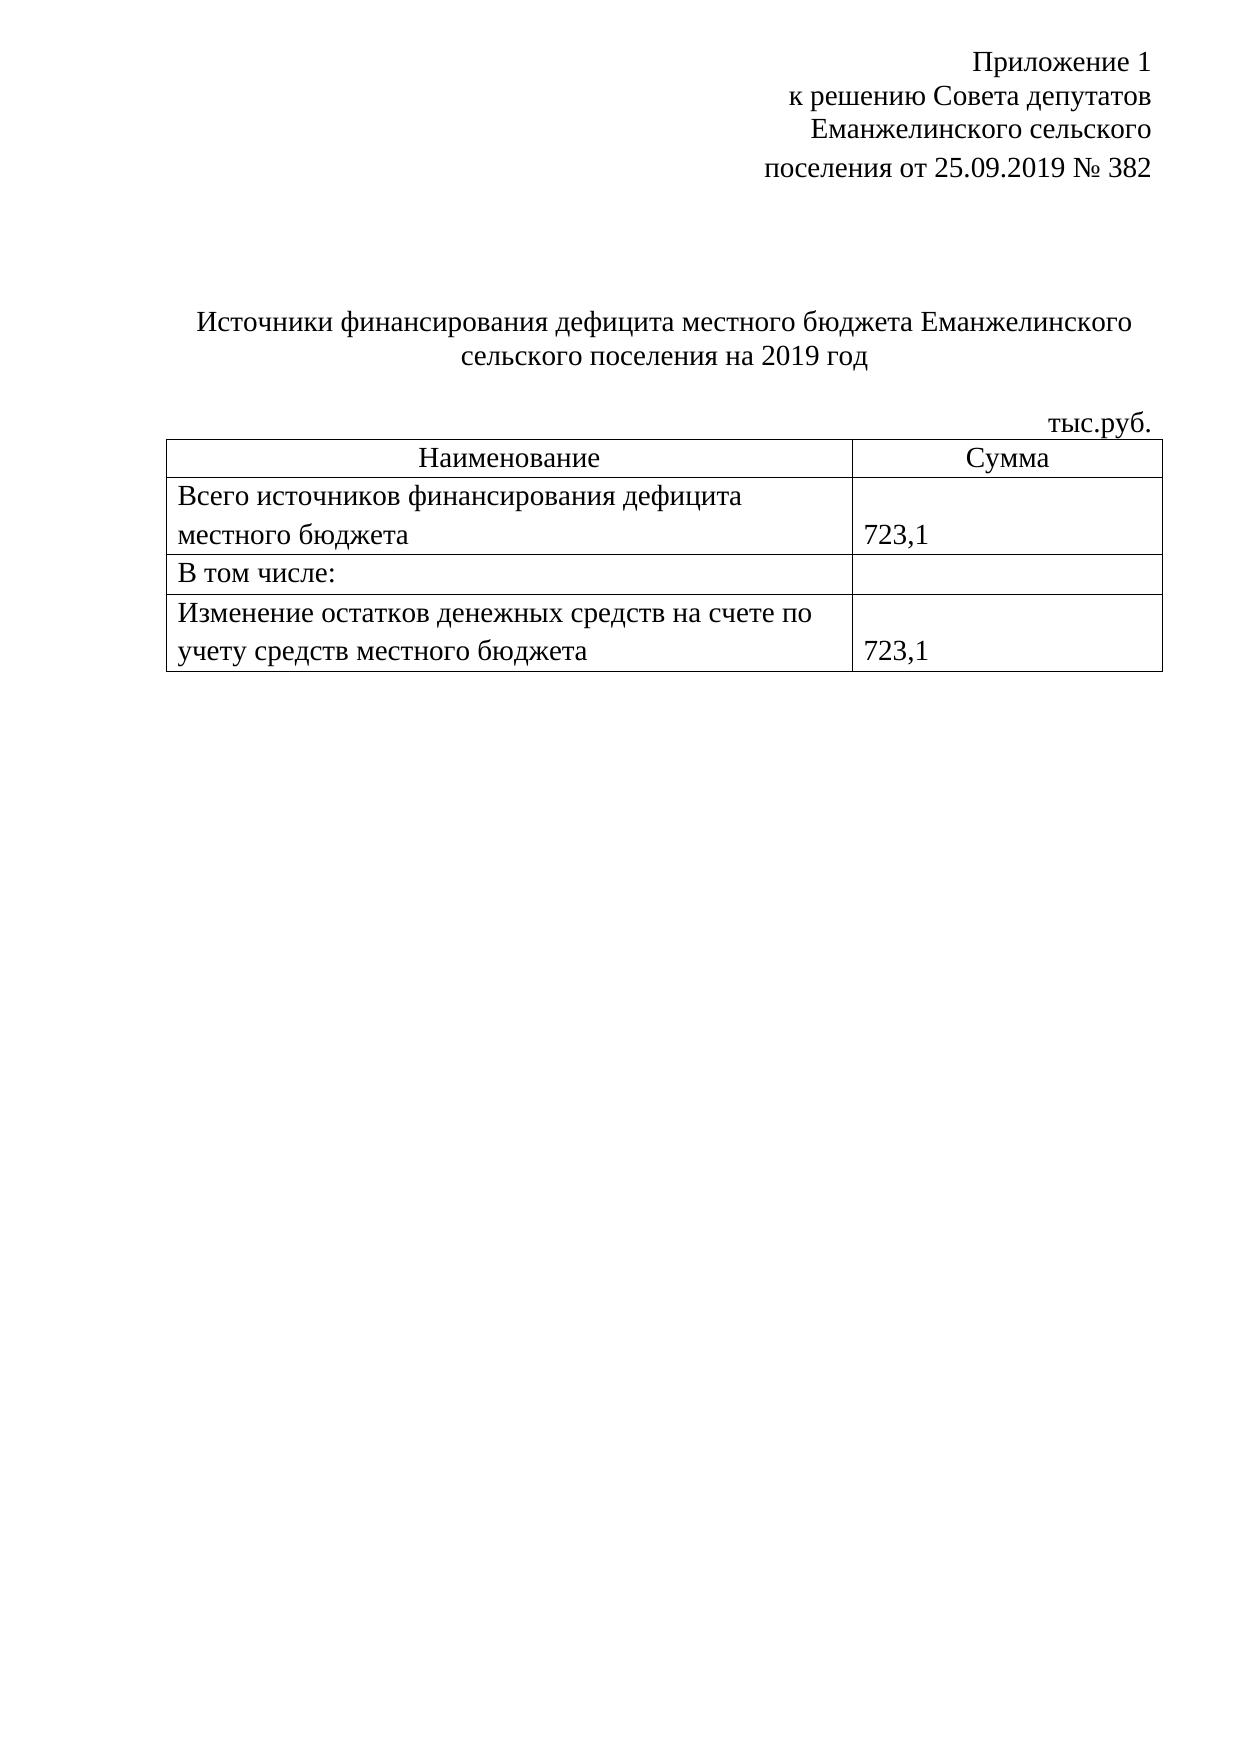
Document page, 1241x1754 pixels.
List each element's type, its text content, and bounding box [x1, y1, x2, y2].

table_header Сумма [853, 440, 1162, 477]
table_cell [853, 555, 1162, 594]
table_cell 723,1 [853, 595, 1162, 671]
table_cell Всего источников финансирования дефицита местного бюджета [167, 478, 852, 554]
text Источники финансирования дефицита местного бюджета Еманжелинского сельского поселения на 2019 год [177, 304, 1152, 372]
table_cell В том числе: [167, 555, 852, 594]
text к решению Совета депутатов [177, 78, 1152, 111]
text тыс.руб. [177, 405, 1152, 439]
table_header Наименование [167, 440, 852, 477]
table_cell Изменение остатков денежных средств на счете по учету средств местного бюджета [167, 595, 852, 671]
text Приложение 1 [177, 44, 1152, 78]
text Еманжелинского сельского [177, 111, 1152, 145]
text поселения от 25.09.2019 № 382 [177, 150, 1152, 183]
table_cell 723,1 [853, 478, 1162, 554]
